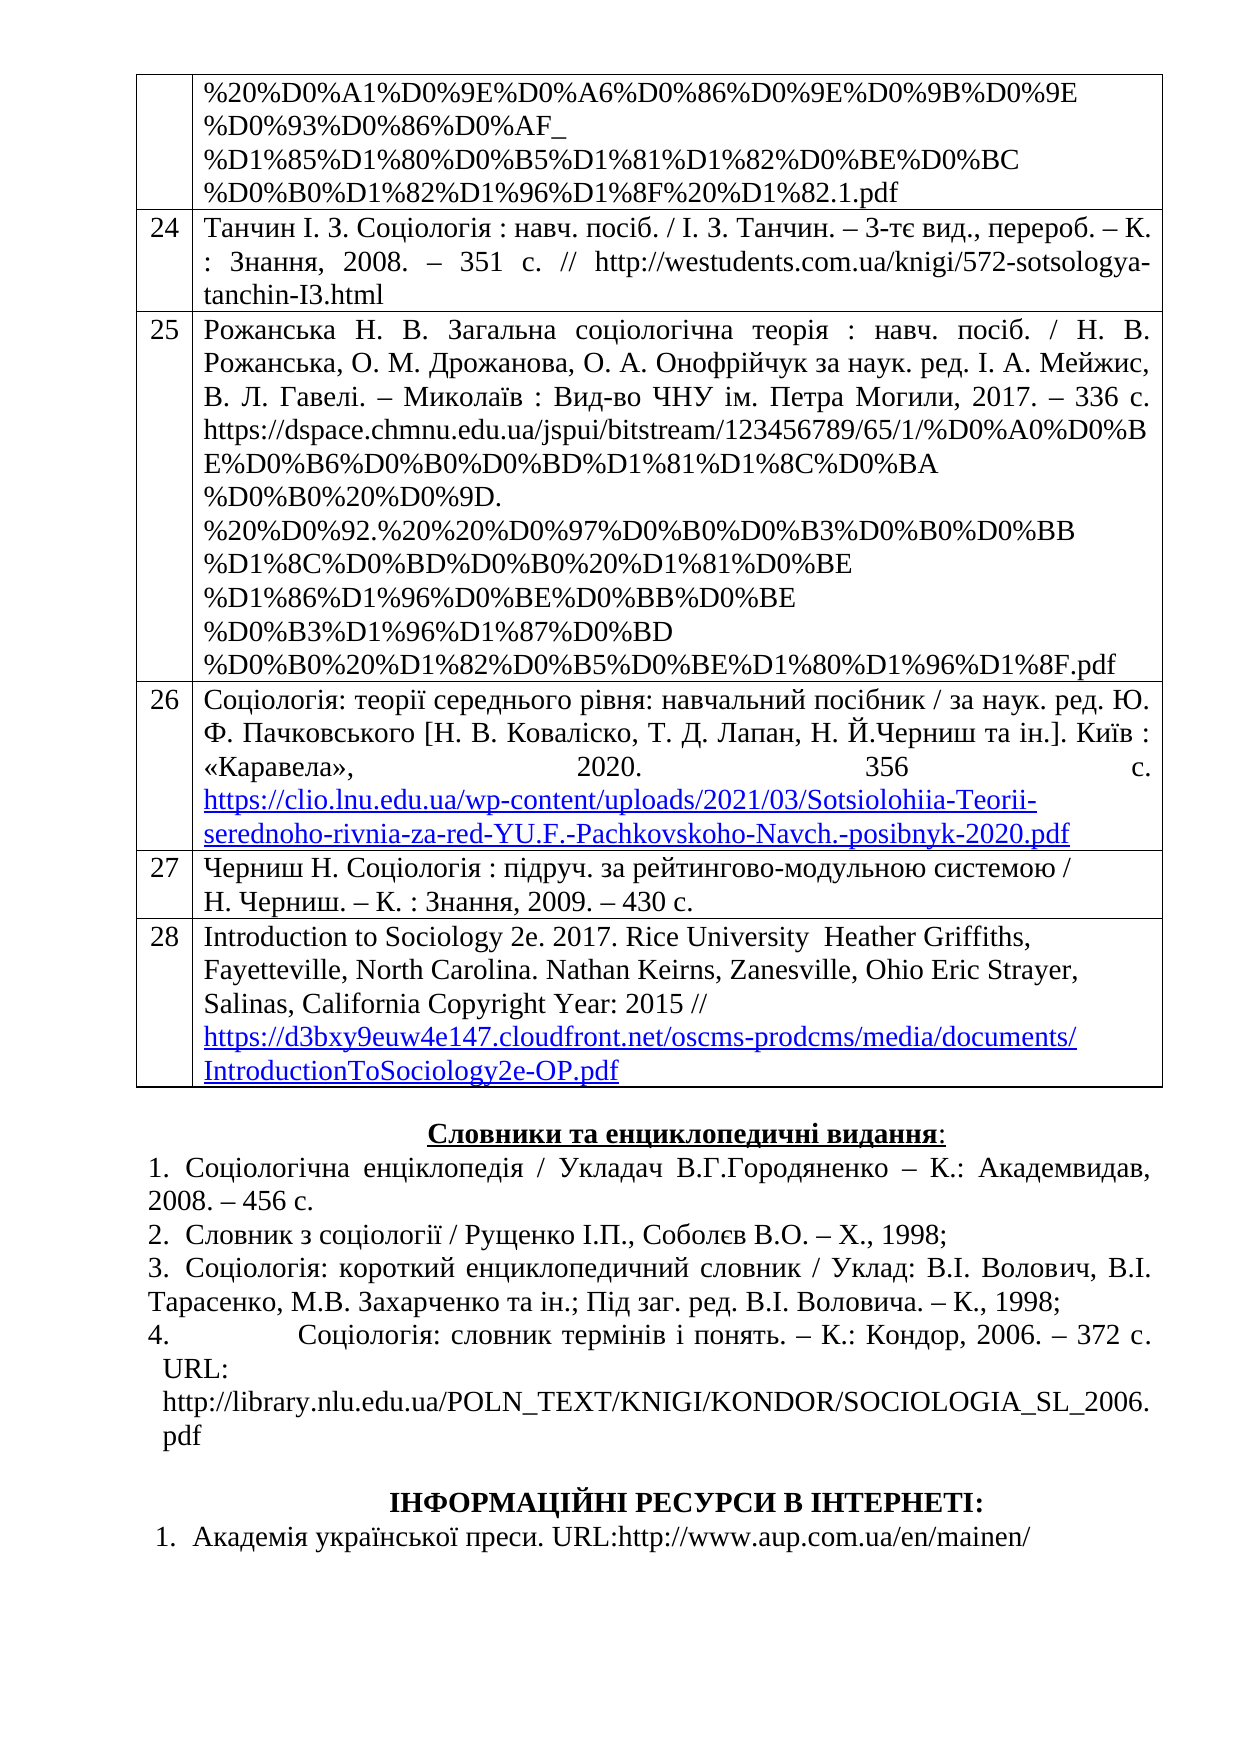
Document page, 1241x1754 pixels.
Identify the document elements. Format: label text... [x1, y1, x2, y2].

table_cell Танчин І. З. Соціологія : навч. посіб. / І. З. Танчин. – 3-тє вид., перероб. – К. : Знання, 2008. – 351 с. // http://westudents.com.ua/knigi/572-sotsologya-tanchin-I3.html [193, 210, 1162, 311]
table_cell Іntroduction to Sociology 2e. 2017. Rice University Heather Griffiths, Fayetteville, North Carolina. Nathan Keirns, Zanesville, Ohio Eric Strayer, Salinas, California Copyright Year: 2015 // https://d3bxy9euw4e147.cloudfront.net/oscms-prodcms/media/documents/IntroductionToSociology2e-OP.pdf [193, 919, 1162, 1086]
list Соціологія: короткий енциклопедичний словник / Уклад: В.І. Волович, В.І. Тарасенко, М.В. Захарченко та ін.; Під заг. ред. В.І. Воловича. – К., 1998; [148, 1250, 1152, 1317]
table_cell 25 [137, 312, 192, 681]
list Академія української преси. URL:http://www.aup.com.ua/en/mainen/ [154, 1519, 1152, 1552]
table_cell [193, 75, 1162, 209]
text Словники та енциклопедичні видання: [155, 1116, 1152, 1150]
table_cell 28 [137, 919, 192, 1086]
table_cell 26 [137, 682, 192, 849]
table_cell 27 [137, 851, 192, 918]
list Словник з соціології / Рущенко І.П., Соболєв В.О. – Х., 1998; [148, 1217, 1152, 1250]
text ІНФОРМАЦІЙНІ РЕСУРСИ В ІНТЕРНЕТІ: [155, 1485, 1152, 1519]
table_cell 24 [137, 210, 192, 311]
table_cell 23 [137, 75, 192, 209]
list Соціологія: словник термінів і понять. – К.: Кондор, 2006. – 372 с. URL: http://library.nlu.edu.ua/POLN_TEXT/KNIGI/KONDOR/SOCIOLOGIA_SL_2006.pdf [148, 1317, 1152, 1452]
table_cell Черниш Н. Соціологія : підруч. за рейтингово-модульною системою / Н. Черниш. – К. : Знання, 2009. – 430 с. [193, 851, 1162, 918]
table_cell Рожанська Н. В. Загальна соціологічна теорія : навч. посіб. / Н. В. Рожанська, О. М. Дрожанова, О. А. Онофрійчук за наук. ред. І. А. Мейжис, В. Л. Гавелі. – Миколаїв : Вид-во ЧНУ ім. Петра Могили, 2017. – 336 с. https://dspace.chmnu.edu.ua/jspui/bitstream/123456789/65/1/%D0%A0%D0%BE%D0%B6%D0%B0%D0%BD%D1%81%D1%8C%D0%BA%D0%B0%20%D0%9D.%20%D0%92.%20%20%D0%97%D0%B0%D0%B3%D0%B0%D0%BB%D1%8C%D0%BD%D0%B0%20%D1%81%D0%BE%D1%86%D1%96%D0%BE%D0%BB%D0%BE%D0%B3%D1%96%D1%87%D0%BD%D0%B0%20%D1%82%D0%B5%D0%BE%D1%80%D1%96%D1%8F.pdf [193, 312, 1162, 681]
list Соціологічна енціклопедія / Укладач В.Г.Городяненко – К.: Академвидав, 2008. – 456 с. [148, 1150, 1152, 1217]
table_cell Соціологія: теорії середнього рівня: навчальний посібник / за наук. ред. Ю. Ф. Пачковського [Н. В. Коваліско, Т. Д. Лапан, Н. Й.Черниш та ін.]. Київ : «Каравела», 2020. 356 с. https://clio.lnu.edu.ua/wp-content/uploads/2021/03/Sotsiolohiia-Teorii-serednoho-rivnia-za-red-YU.F.-Pachkovskoho-Navch.-posibnyk-2020.pdf [193, 682, 1162, 849]
